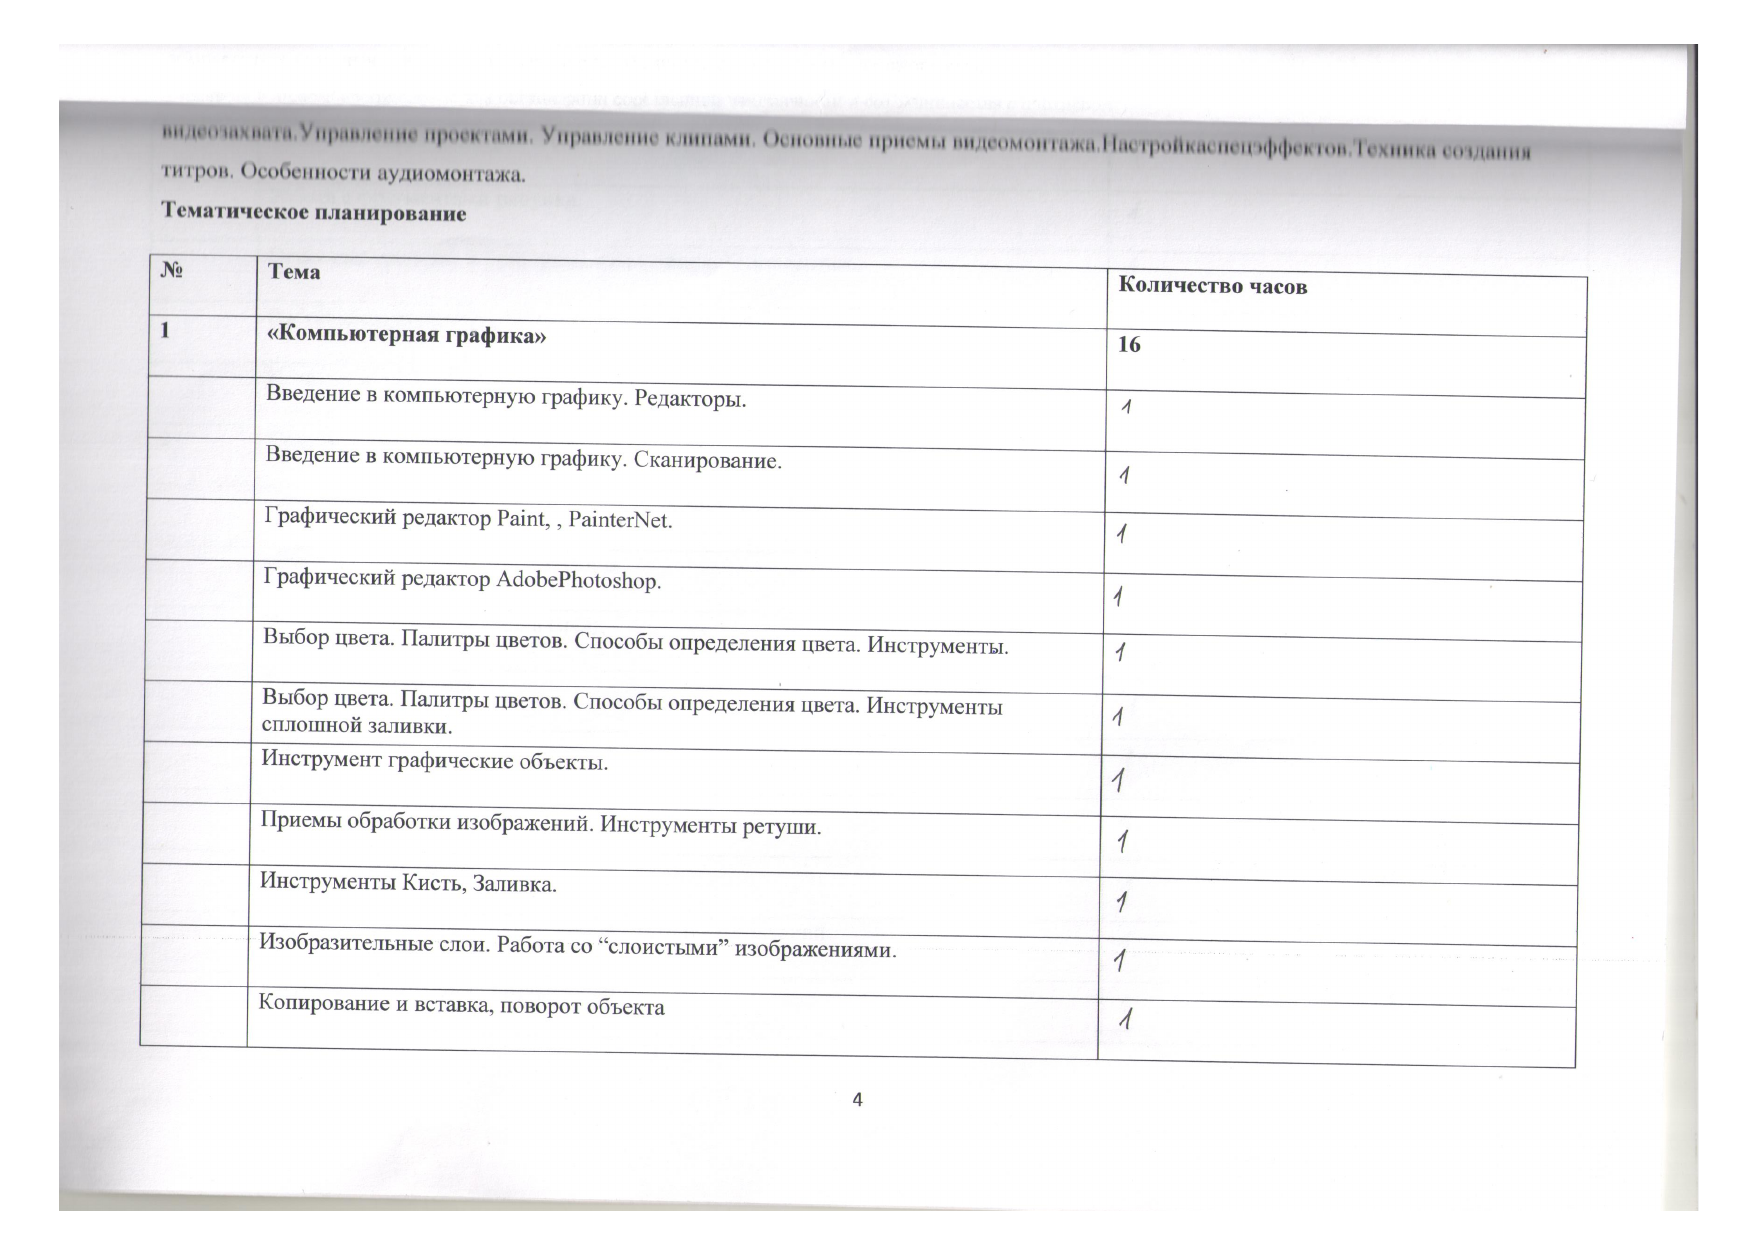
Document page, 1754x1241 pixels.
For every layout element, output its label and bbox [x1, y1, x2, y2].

picture [59, 44, 1699, 1211]
